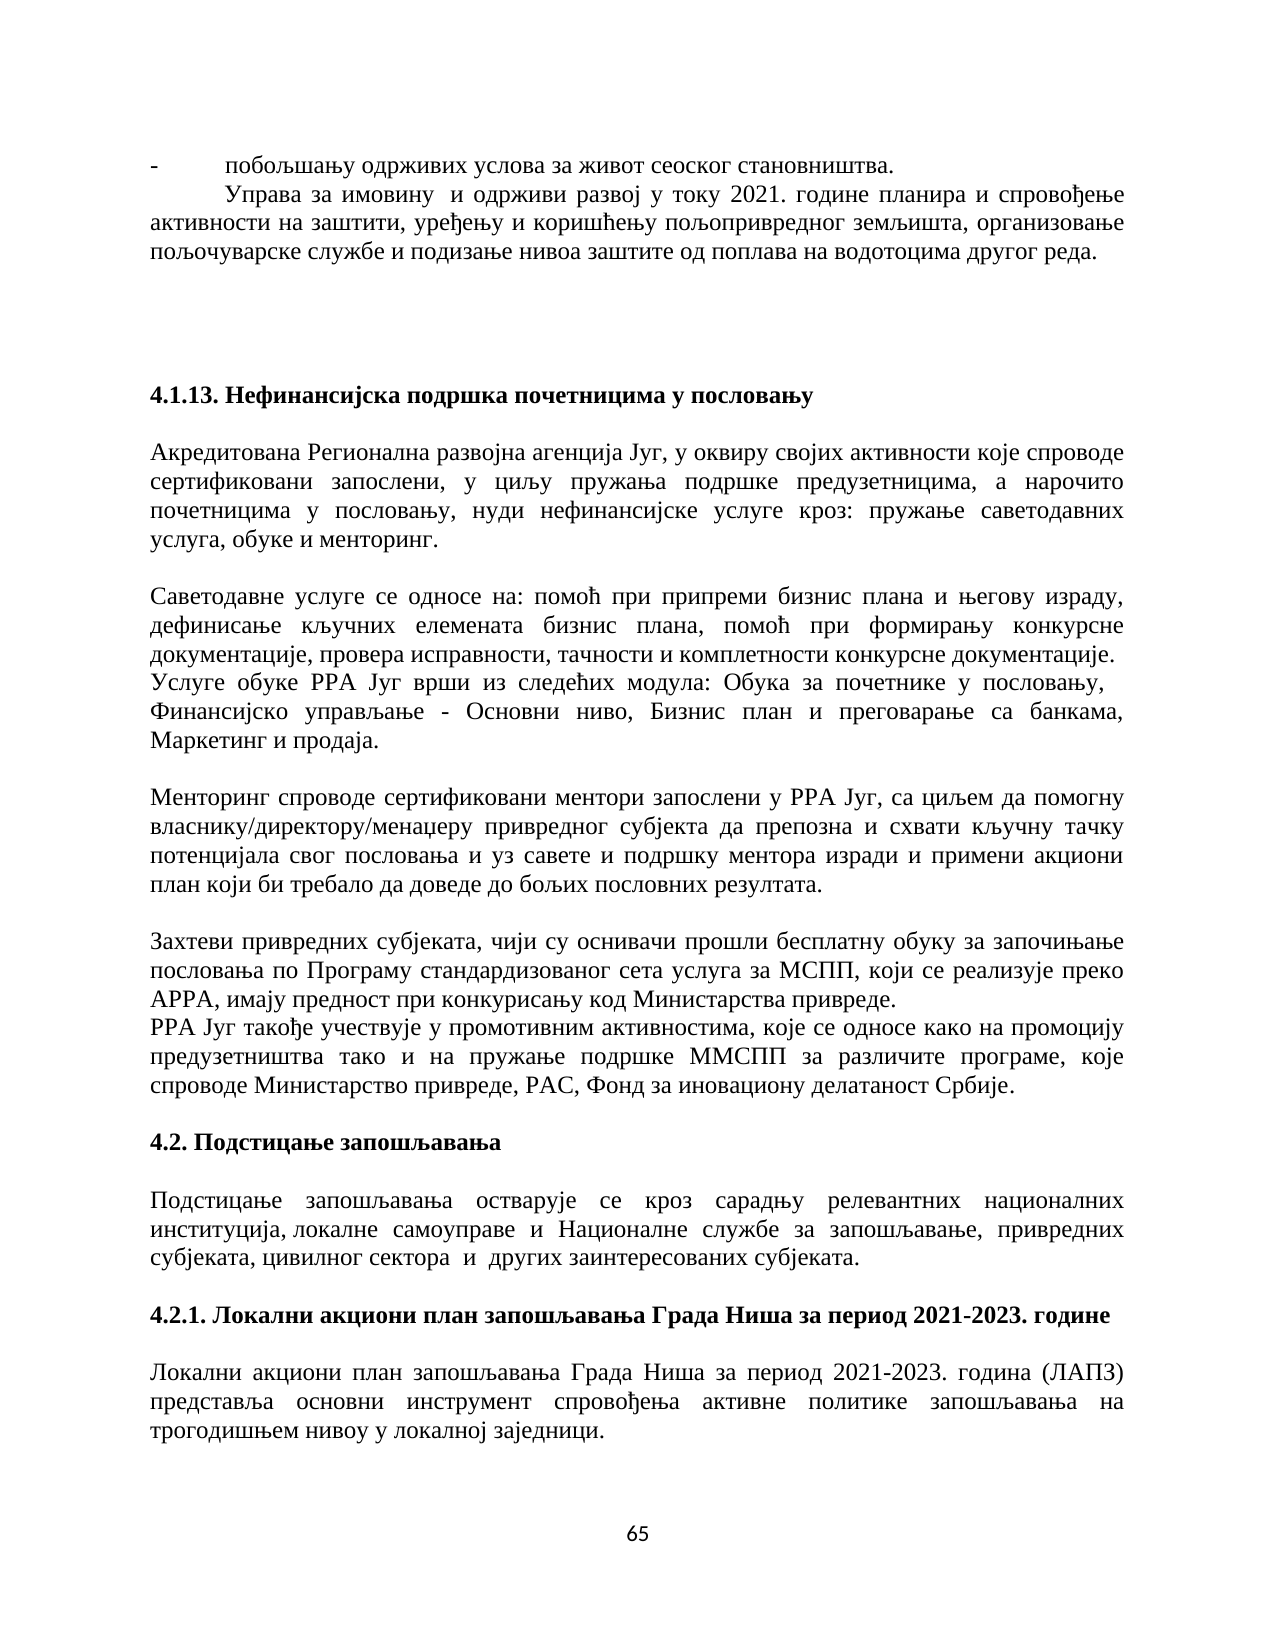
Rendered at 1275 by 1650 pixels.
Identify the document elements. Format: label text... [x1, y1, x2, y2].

text Подстицање запошљавања остварује се кроз сарадњу релевантних националних институција, локалне самоуправе и Националне службе за запошљавање, привредних субјеката, цивилног сектора и других заинтересованих субјеката. [150, 1185, 1125, 1271]
text РРА Југ такође учествује у промотивним активностима, које се односе како на промоцију предузетништва тако и на пружање подршке ММСПП за различите програме, које спроводе Министарство привреде, РАС, Фонд за иновациону делатаност Србије. [150, 1012, 1125, 1099]
text Саветодавне услуге се односе на: помоћ при припреми бизнис плана и његову израду, дефинисање кључних елемената бизнис плана, помоћ при формирању конкурсне документације, провера исправности, тачности и комплетности конкурсне документације. [150, 581, 1125, 667]
text Управа за имовину и одрживи развој у току 2021. године планира и спровођење активности на заштити, уређењу и коришћењу пољопривредног земљишта, организовање пољочуварске службе и подизање нивоа заштите од поплава на водотоцима другог реда. [150, 179, 1125, 265]
text Менторинг спроводе сертификовани ментори запослени у РРА Југ, са циљем да помогну власнику/директору/менаџеру привредног субјекта да препозна и схвати кључну тачку потенцијала свог пословања и уз савете и подршку ментора изради и примени акциони план који би требало да доведе до бољих пословних резултата. [150, 782, 1125, 897]
text Локални акциони план запошљавања Града Ниша за период 2021-2023. година (ЛАПЗ) представља основни инструмент спровођења активне политике запошљавања на трогодишњем нивоу у локалној заједници. [150, 1357, 1125, 1444]
text Услуге обуке РРА Југ врши из следећих модула: Обука за почетнике у пословању, Финансијско управљање - Основни ниво, Бизнис план и преговарање са банкама, Маркетинг и продаја. [150, 667, 1125, 754]
text Захтеви привредних субјеката, чији су оснивачи прошли бесплатну обуку за започињање пословања по Програму стандардизованог сета услуга за МСПП, који се реализује преко АРРА, имају предност при конкурисању код Министарства привреде. [150, 926, 1125, 1012]
subtitle 4.2. Подстицање запошљавања [150, 1127, 1125, 1156]
subtitle 4.1.13. Нефинансијска подршка почетницима у пословању [150, 380, 1125, 409]
text Акредитована Регионална развојна агенција Југ, у оквиру својих активности које спроводе сертификовани запослени, у циљу пружања подршке предузетницима, а нарочито почетницима у пословању, нуди нефинансијске услуге кроз: пружање саветодавних услуга, обуке и менторинг. [150, 437, 1125, 552]
subtitle 4.2.1. Локални акциони план запошљавања Града Ниша за период 2021-2023. године [150, 1300, 1125, 1329]
text - побољшању одрживих услова за живот сеоског становништва. [150, 150, 1125, 179]
